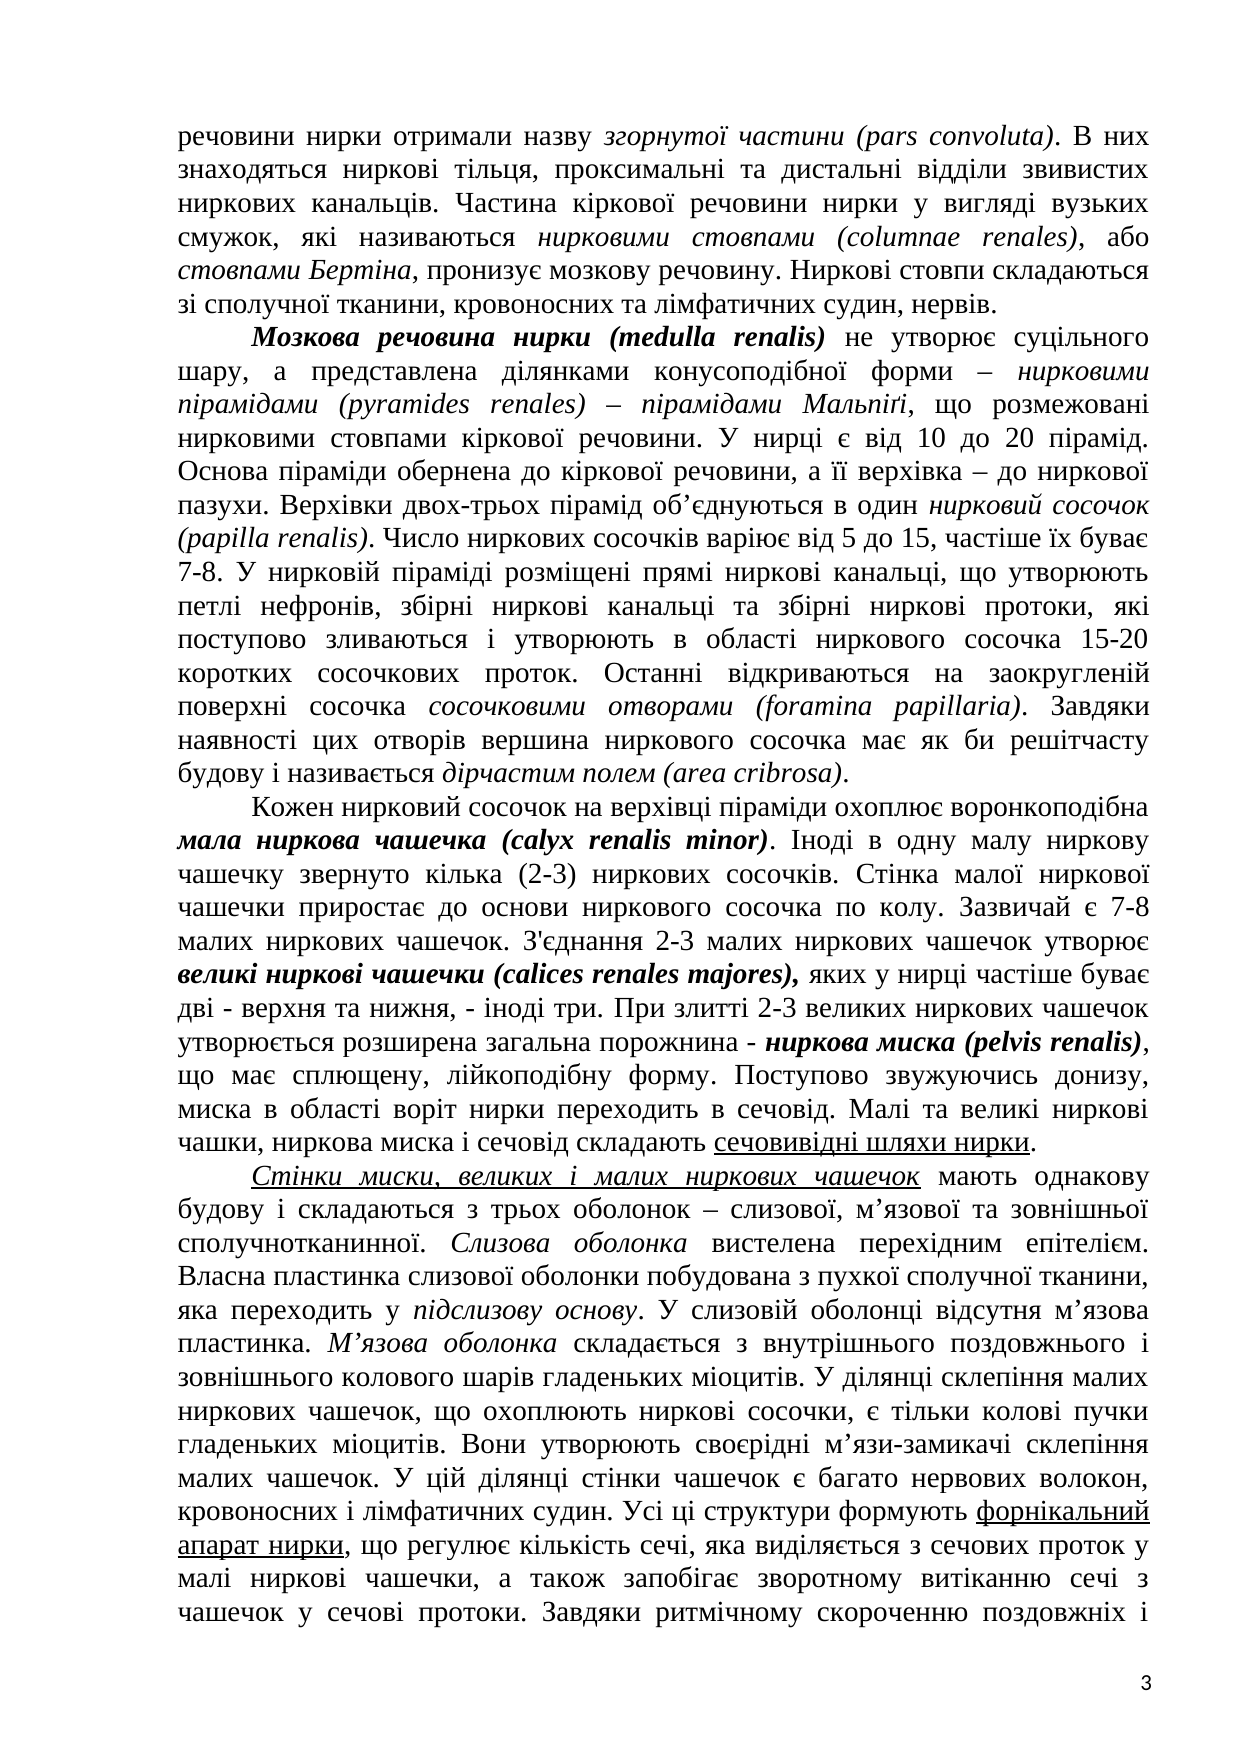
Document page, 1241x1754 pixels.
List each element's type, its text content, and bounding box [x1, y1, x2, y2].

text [177, 118, 1149, 319]
text Мозкова речовина нирки (medulla renalis) не утворює суцільного шару, а представлена ділянками конусоподібної форми – нирковими пірамідами (pyramides renales) – пірамідами Мальпіґі, що розмежовані нирковими стовпами кіркової речовини. У нирці є від 10 до 20 пірамід. Основа піраміди обернена до кіркової речовини, а її верхівка – до ниркової пазухи. Верхівки двох-трьох пірамід об’єднуються в один нирковий сосочок (papilla renalis). Число ниркових сосочків варіює від 5 до 15, частіше їх буває 7-8. У нирковій піраміді розміщені прямі ниркові канальці, що утворюють петлі нефронів, збірні ниркові канальці та збірні ниркові протоки, які поступово зливаються і утворюють в області ниркового сосочка 15-20 коротких сосочкових проток. Останні відкриваються на заокругленій поверхні сосочка сосочковими отворами (foramina papillaria). Завдяки наявності цих отворів вершина ниркового сосочка має як би решітчасту будову і називається дірчастим полем (area cribrosa). [177, 319, 1149, 789]
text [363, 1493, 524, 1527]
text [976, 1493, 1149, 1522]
text Кожен нирковий сосочок на верхівці піраміди охоплює воронкоподібна мала ниркова чашечка (calyx renalis minor). Іноді в одну малу ниркову чашечку звернуто кілька (2-3) ниркових сосочків. Стінка малої ниркової чашечки приростає до основи ниркового сосочка по колу. Зазвичай є 7-8 малих ниркових чашечок. З'єднання 2-3 малих ниркових чашечок утворює великі ниркові чашечки (caliсes renales majores), яких у нирці частіше буває дві - верхня та нижня, - іноді три. При злитті 2-3 великих ниркових чашечок утворюється розширена загальна порожнина - ниркова миска (pеlvis renalis), що має сплющену, лійкоподібну форму. Поступово звужуючись донизу, миска в області воріт нирки переходить в сечовід. Малі та великі ниркові чашки, ниркова миска і сечовід складають сечовивідні шляхи нирки. [177, 789, 1149, 1158]
